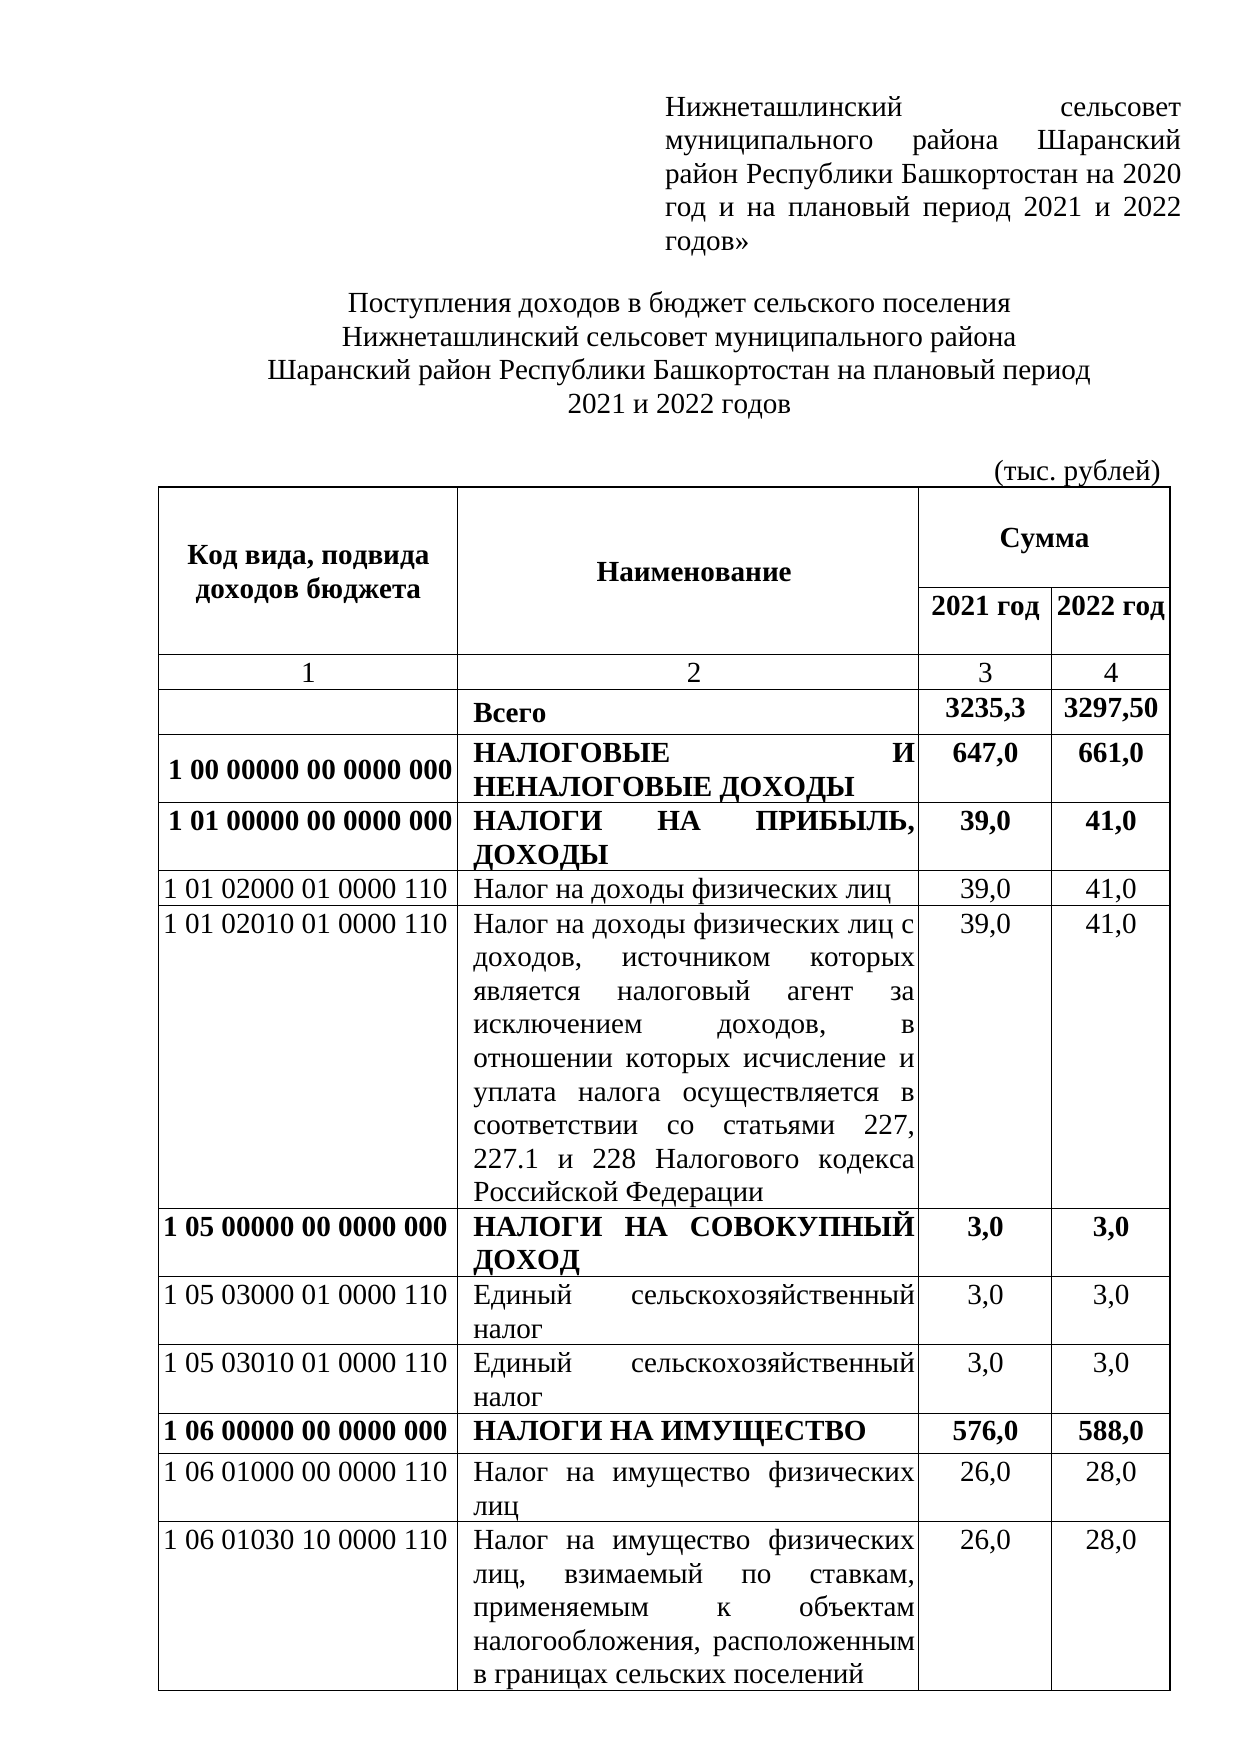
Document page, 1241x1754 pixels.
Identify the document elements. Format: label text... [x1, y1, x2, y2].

table_cell 647,0 [919, 735, 1051, 802]
table_cell 41,0 [1052, 906, 1169, 1208]
table_cell 1 [159, 655, 457, 689]
table_cell 3,0 [1052, 1345, 1169, 1412]
table_cell НАЛОГОВЫЕ И НЕНАЛОГОВЫЕ ДОХОДЫ [458, 735, 918, 802]
table_cell 28,0 [1052, 1522, 1169, 1690]
table_cell Единый сельскохозяйственный налог [458, 1345, 918, 1412]
text Шаранский район Республики Башкортостан на плановый период [177, 352, 1181, 386]
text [665, 89, 1181, 256]
table_cell 39,0 [919, 906, 1051, 1208]
table_cell 1 05 03010 01 0000 110 [159, 1345, 457, 1412]
table_cell Единый сельскохозяйственный налог [458, 1277, 918, 1344]
table_cell 26,0 [919, 1454, 1051, 1521]
table_cell 3,0 [919, 1209, 1051, 1276]
table_cell 2 [458, 655, 918, 689]
table_cell НАЛОГИ НА СОВОКУПНЫЙ ДОХОД [458, 1209, 918, 1276]
table_header Сумма [919, 488, 1169, 587]
table_header Наименование [458, 488, 918, 654]
table_cell Налог на имущество физических лиц [458, 1454, 918, 1521]
table_cell 661,0 [1052, 735, 1169, 802]
table_cell Всего [458, 690, 918, 734]
table_cell 1 00 00000 00 0000 000 [159, 735, 457, 802]
table_cell 1 06 01030 10 0000 110 [159, 1522, 457, 1690]
table_cell 41,0 [1052, 871, 1169, 905]
text Нижнеташлинский сельсовет муниципального района [177, 319, 1181, 352]
table_cell 3235,3 [919, 690, 1051, 734]
table_cell 1 01 00000 00 0000 000 [159, 803, 457, 870]
table_cell Налог на доходы физических лиц с доходов, источником которых является налоговый агент за исключением доходов, в отношении которых исчисление и уплата налога осуществляется в соответствии со статьями 227, 227.1 и 228 Налогового кодекса Российской Федерации [458, 906, 918, 1208]
table_cell Налог на имущество физических лиц, взимаемый по ставкам, применяемым к объектам налогообложения, расположенным в границах сельских поселений [458, 1522, 918, 1690]
table_cell 576,0 [919, 1414, 1051, 1453]
table_cell 3,0 [1052, 1277, 1169, 1344]
table_cell 1 05 00000 00 0000 000 [159, 1209, 457, 1276]
table_cell Налог на доходы физических лиц [458, 871, 918, 905]
text 2021 и 2022 годов [177, 386, 1181, 419]
table_cell 2022 год [1052, 588, 1169, 654]
table_cell 3,0 [919, 1277, 1051, 1344]
table_cell 1 01 02010 01 0000 110 [159, 906, 457, 1208]
table_cell 41,0 [1052, 803, 1169, 870]
table_cell [159, 690, 457, 734]
table_cell 3297,50 [1052, 690, 1169, 734]
table_cell НАЛОГИ НА ПРИБЫЛЬ, ДОХОДЫ [458, 803, 918, 870]
table_cell 39,0 [919, 803, 1051, 870]
table_cell 4 [1052, 655, 1169, 689]
table_cell 1 05 03000 01 0000 110 [159, 1277, 457, 1344]
table_cell 1 01 02000 01 0000 110 [159, 871, 457, 905]
table_cell 26,0 [919, 1522, 1051, 1690]
table_cell 3,0 [919, 1345, 1051, 1412]
table_cell 39,0 [919, 871, 1051, 905]
text Поступления доходов в бюджет сельского поселения [177, 285, 1181, 319]
table_cell НАЛОГИ НА ИМУЩЕСТВО [458, 1414, 918, 1453]
table_cell 588,0 [1052, 1414, 1169, 1453]
table_cell 1 06 00000 00 0000 000 [159, 1414, 457, 1453]
table_cell 3 [919, 655, 1051, 689]
table_cell 28,0 [1052, 1454, 1169, 1521]
table_cell 3,0 [1052, 1209, 1169, 1276]
table_header Код вида, подвида доходов бюджета [159, 488, 457, 654]
text (тыс. рублей) [325, 453, 1160, 486]
table_cell 1 06 01000 00 0000 110 [159, 1454, 457, 1521]
table_cell 2021 год [919, 588, 1051, 654]
